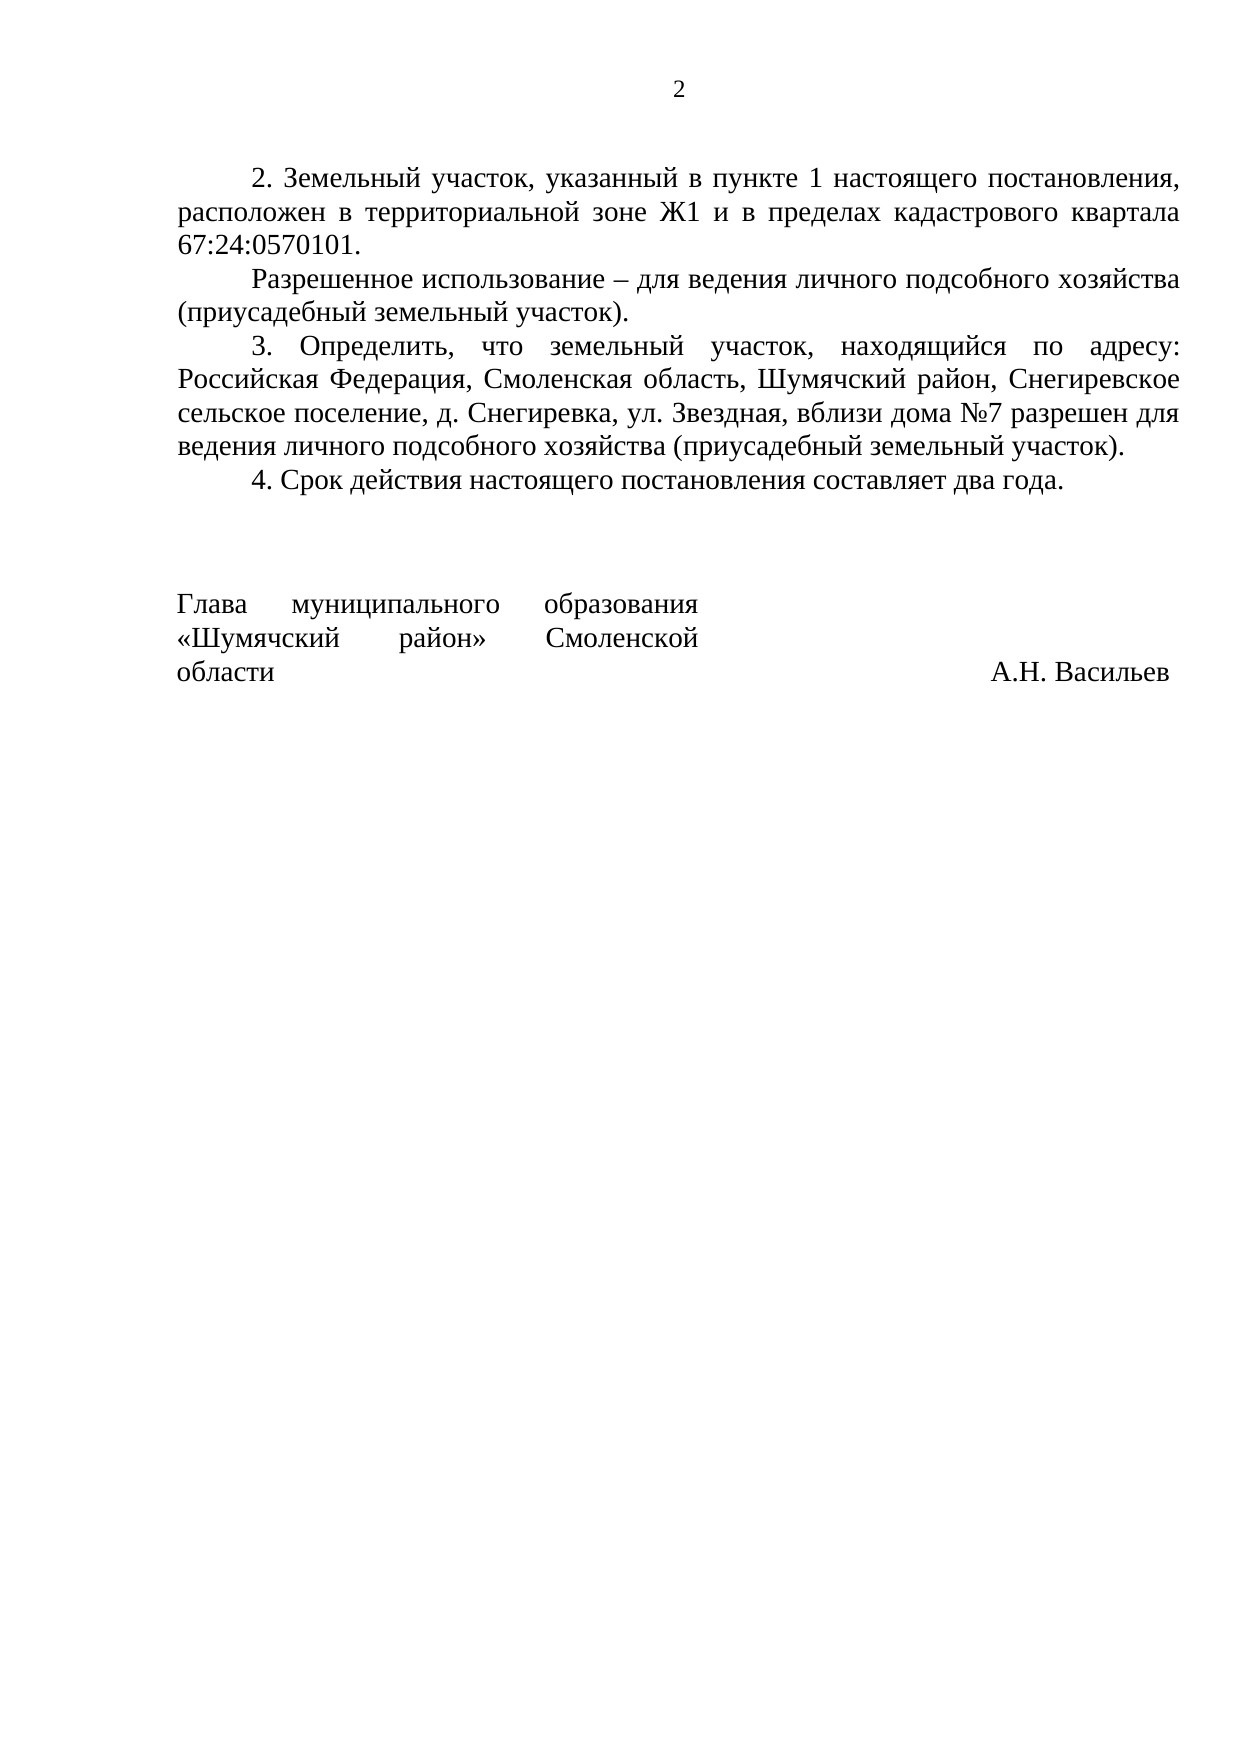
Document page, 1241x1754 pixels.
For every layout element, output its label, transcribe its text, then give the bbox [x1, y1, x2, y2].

table_header А.Н. Васильев [710, 587, 1181, 687]
text Разрешенное использование – для ведения личного подсобного хозяйства (приусадебный земельный участок). [177, 261, 1181, 328]
text 2. Земельный участок, указанный в пункте 1 настоящего постановления, расположен в территориальной зоне Ж1 и в пределах кадастрового квартала 67:24:0570101. [177, 118, 1181, 261]
text 3. Определить, что земельный участок, находящийся по адресу: Российская Федерация, Смоленская область, Шумячский район, Снегиревское сельское поселение, д. Снегиревка, ул. Звездная, вблизи дома №7 разрешен для ведения личного подсобного хозяйства (приусадебный земельный участок). [177, 328, 1181, 462]
table_header Глава муниципального образования «Шумячский район» Смоленской области [177, 587, 710, 687]
text 4. Срок действия настоящего постановления составляет два года. [177, 462, 1181, 496]
